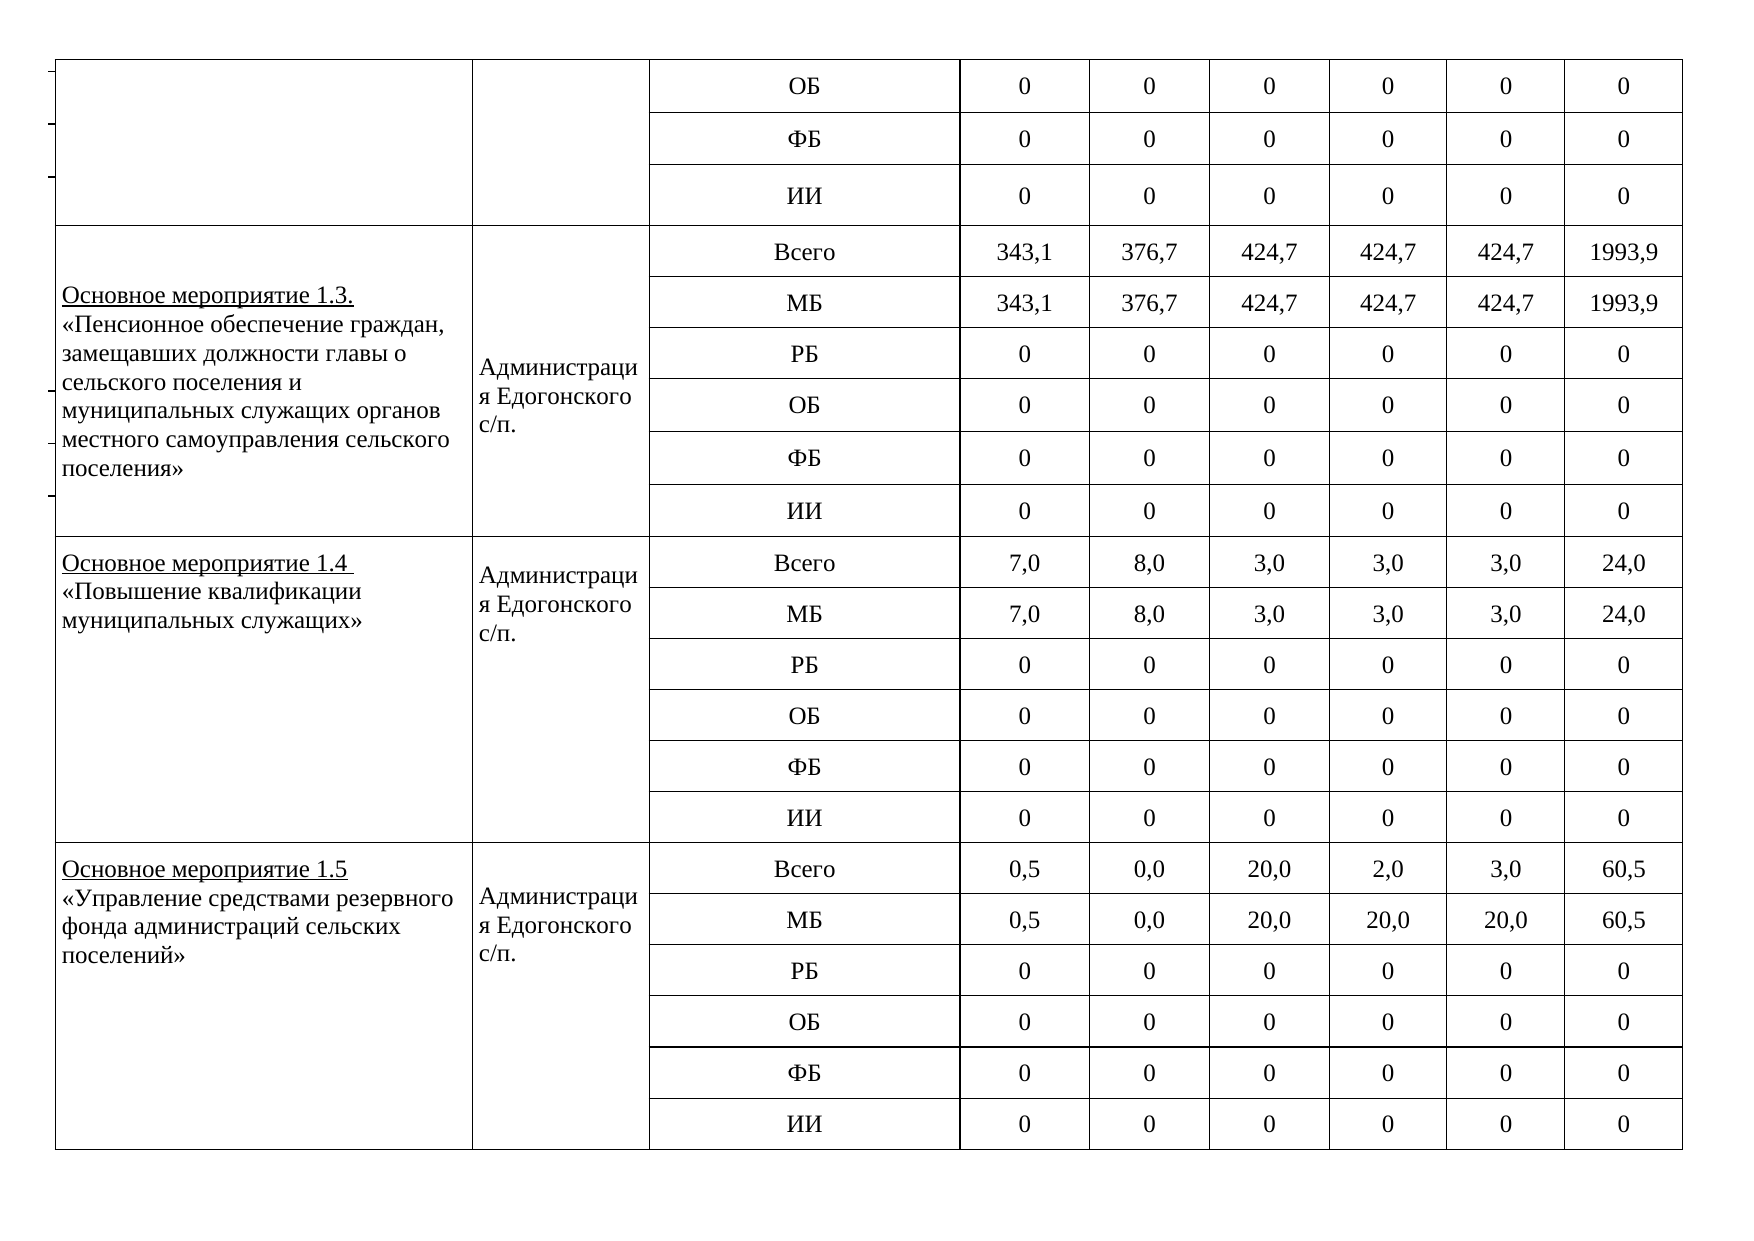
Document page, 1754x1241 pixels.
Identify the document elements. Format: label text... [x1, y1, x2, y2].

table_cell 0 [1090, 792, 1209, 842]
table_cell 0 [1330, 485, 1446, 536]
table_cell 424,7 [1447, 226, 1564, 276]
table_cell 0 [1447, 432, 1564, 483]
table_cell РБ [650, 328, 959, 378]
table_cell 0 [961, 996, 1089, 1046]
table_cell 20,0 [1447, 894, 1564, 944]
table_cell 0 [1565, 328, 1682, 378]
table_cell 424,7 [1330, 226, 1446, 276]
table_cell 0 [961, 165, 1089, 225]
table_cell 0 [1565, 485, 1682, 536]
table_cell 0 [1210, 113, 1329, 164]
table_cell 0 [1565, 741, 1682, 791]
table_cell 0 [1447, 379, 1564, 431]
table_cell 0 [961, 792, 1089, 842]
table_cell 0 [961, 113, 1089, 164]
table_cell 0 [961, 741, 1089, 791]
table_cell 1993,9 [1565, 226, 1682, 276]
table_cell Основное мероприятие 1.5 «Управление средствами резервного фонда администраций сельских поселений» [56, 843, 472, 1148]
table_cell 20,0 [1210, 894, 1329, 944]
table_cell Администрация Едогонского с/п. [473, 537, 649, 842]
table_cell 0 [1210, 60, 1329, 112]
table_cell МБ [650, 894, 959, 944]
table_cell 0 [1210, 1099, 1329, 1148]
table_cell 0 [1565, 1048, 1682, 1097]
table_cell Основное мероприятие 1.4 «Повышение квалификации муниципальных служащих» [56, 537, 472, 842]
table_cell ОБ [650, 379, 959, 431]
table_cell 0 [1330, 60, 1446, 112]
table_cell 0 [1210, 1048, 1329, 1097]
table_cell 376,7 [1090, 277, 1209, 327]
table_cell 0 [1447, 792, 1564, 842]
table_cell ОБ [650, 690, 959, 740]
table_cell 0 [1330, 741, 1446, 791]
table_cell 0 [1447, 690, 1564, 740]
table_cell 343,1 [961, 277, 1089, 327]
table_cell 0 [1210, 432, 1329, 483]
table_cell 0 [1330, 945, 1446, 995]
table_cell 0,0 [1090, 894, 1209, 944]
table_cell 0 [1565, 1099, 1682, 1148]
table_cell 424,7 [1210, 226, 1329, 276]
table_cell 0 [1090, 639, 1209, 689]
table_cell 0 [1090, 996, 1209, 1046]
table_cell 0 [1447, 639, 1564, 689]
table_cell 343,1 [961, 226, 1089, 276]
table_cell 3,0 [1447, 537, 1564, 587]
table_cell 0 [1447, 741, 1564, 791]
table_cell МБ [650, 588, 959, 638]
table_cell 0 [1565, 379, 1682, 431]
table_cell 0 [1090, 432, 1209, 483]
table_cell 1993,9 [1565, 277, 1682, 327]
table_cell ИИ [650, 1099, 959, 1148]
table_cell 0 [1090, 690, 1209, 740]
table_cell 3,0 [1330, 588, 1446, 638]
table_cell 0 [1090, 741, 1209, 791]
table_cell 0 [1565, 165, 1682, 225]
table_cell 7,0 [961, 537, 1089, 587]
table_cell 20,0 [1210, 843, 1329, 893]
table_cell ФБ [650, 113, 959, 164]
table_cell 0 [961, 485, 1089, 536]
table_cell 0,0 [1090, 843, 1209, 893]
table_cell Основное мероприятие 1.3. «Пенсионное обеспечение граждан, замещавших должности главы о сельского поселения и муниципальных служащих органов местного самоуправления сельского поселения» [56, 226, 472, 536]
table_cell 0 [961, 60, 1089, 112]
table_cell ФБ [650, 741, 959, 791]
table_cell 3,0 [1447, 588, 1564, 638]
table_cell 0 [1210, 379, 1329, 431]
table_cell 24,0 [1565, 588, 1682, 638]
table_cell 0 [1330, 996, 1446, 1046]
table_cell 0 [1565, 639, 1682, 689]
table_cell 0 [1210, 165, 1329, 225]
table_cell 0 [1210, 690, 1329, 740]
table_cell 0 [1090, 945, 1209, 995]
table_cell 8,0 [1090, 537, 1209, 587]
table_cell 60,5 [1565, 843, 1682, 893]
table_cell 3,0 [1330, 537, 1446, 587]
table_cell Всего [650, 226, 959, 276]
table_cell ИИ [650, 792, 959, 842]
table_cell 0 [1565, 792, 1682, 842]
table_cell Администрация Едогонского с/п. [473, 226, 649, 536]
table_cell 0 [1210, 639, 1329, 689]
table_cell 0 [1210, 741, 1329, 791]
table_cell 0 [1090, 113, 1209, 164]
table_cell 0 [1090, 485, 1209, 536]
table_cell ОБ [650, 996, 959, 1046]
table_cell 0 [1565, 432, 1682, 483]
table_cell 0 [1330, 690, 1446, 740]
table_cell 0 [1090, 165, 1209, 225]
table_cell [473, 843, 649, 1148]
table_cell 0 [1330, 328, 1446, 378]
table_cell 24,0 [1565, 537, 1682, 587]
table_cell 376,7 [1090, 226, 1209, 276]
table_cell 0 [961, 639, 1089, 689]
table_cell 0 [1565, 945, 1682, 995]
table_cell 0 [1090, 379, 1209, 431]
table_cell РБ [650, 639, 959, 689]
table_cell 0 [961, 1048, 1089, 1097]
table_cell 0 [1447, 1048, 1564, 1097]
table_cell ИИ [650, 485, 959, 536]
table_cell 0 [1447, 328, 1564, 378]
table_cell 0,5 [961, 894, 1089, 944]
table_cell 0 [1090, 328, 1209, 378]
table_cell 0 [1330, 113, 1446, 164]
table_cell 424,7 [1447, 277, 1564, 327]
table_cell Всего [650, 537, 959, 587]
table_cell 0 [1330, 379, 1446, 431]
table_cell 0 [1210, 996, 1329, 1046]
table_cell ФБ [650, 1048, 959, 1097]
table_cell 0 [961, 1099, 1089, 1148]
table_cell ФБ [650, 432, 959, 483]
table_cell 0 [1210, 792, 1329, 842]
table_cell 0 [1330, 1099, 1446, 1148]
table_cell 0 [1330, 432, 1446, 483]
table_cell 424,7 [1210, 277, 1329, 327]
table_cell 0 [1565, 113, 1682, 164]
table_cell 0 [1330, 165, 1446, 225]
table_cell Всего [650, 843, 959, 893]
table_cell 0 [1565, 60, 1682, 112]
table_cell 0 [1090, 1048, 1209, 1097]
table_cell ИИ [650, 165, 959, 225]
table_cell 3,0 [1210, 588, 1329, 638]
table_cell 0 [1210, 485, 1329, 536]
table_cell 0 [961, 328, 1089, 378]
table_cell 0 [961, 432, 1089, 483]
table_cell 0 [1330, 639, 1446, 689]
table_cell 0 [1447, 945, 1564, 995]
table_cell 0 [1447, 113, 1564, 164]
table_cell 0 [961, 379, 1089, 431]
table_cell 3,0 [1210, 537, 1329, 587]
table_cell 0 [961, 945, 1089, 995]
table_cell 0 [1565, 690, 1682, 740]
table_cell 0 [1330, 792, 1446, 842]
table_cell 7,0 [961, 588, 1089, 638]
table_cell 0 [1330, 1048, 1446, 1097]
table_cell 0 [1090, 1099, 1209, 1148]
table_cell 60,5 [1565, 894, 1682, 944]
table_cell 0 [1447, 165, 1564, 225]
table_cell ОБ [650, 60, 959, 112]
table_cell 0 [1447, 485, 1564, 536]
table_cell 0 [1210, 328, 1329, 378]
table_cell 3,0 [1447, 843, 1564, 893]
table_cell 0 [1090, 60, 1209, 112]
table_cell 0,5 [961, 843, 1089, 893]
table_cell 0 [1210, 945, 1329, 995]
table_cell 0 [1447, 1099, 1564, 1148]
table_cell 2,0 [1330, 843, 1446, 893]
table_cell РБ [650, 945, 959, 995]
table_cell 0 [1447, 60, 1564, 112]
table_cell 0 [1565, 996, 1682, 1046]
table_cell 0 [1447, 996, 1564, 1046]
table_cell МБ [650, 277, 959, 327]
table_cell 20,0 [1330, 894, 1446, 944]
table_cell 0 [961, 690, 1089, 740]
table_cell 424,7 [1330, 277, 1446, 327]
table_cell 8,0 [1090, 588, 1209, 638]
